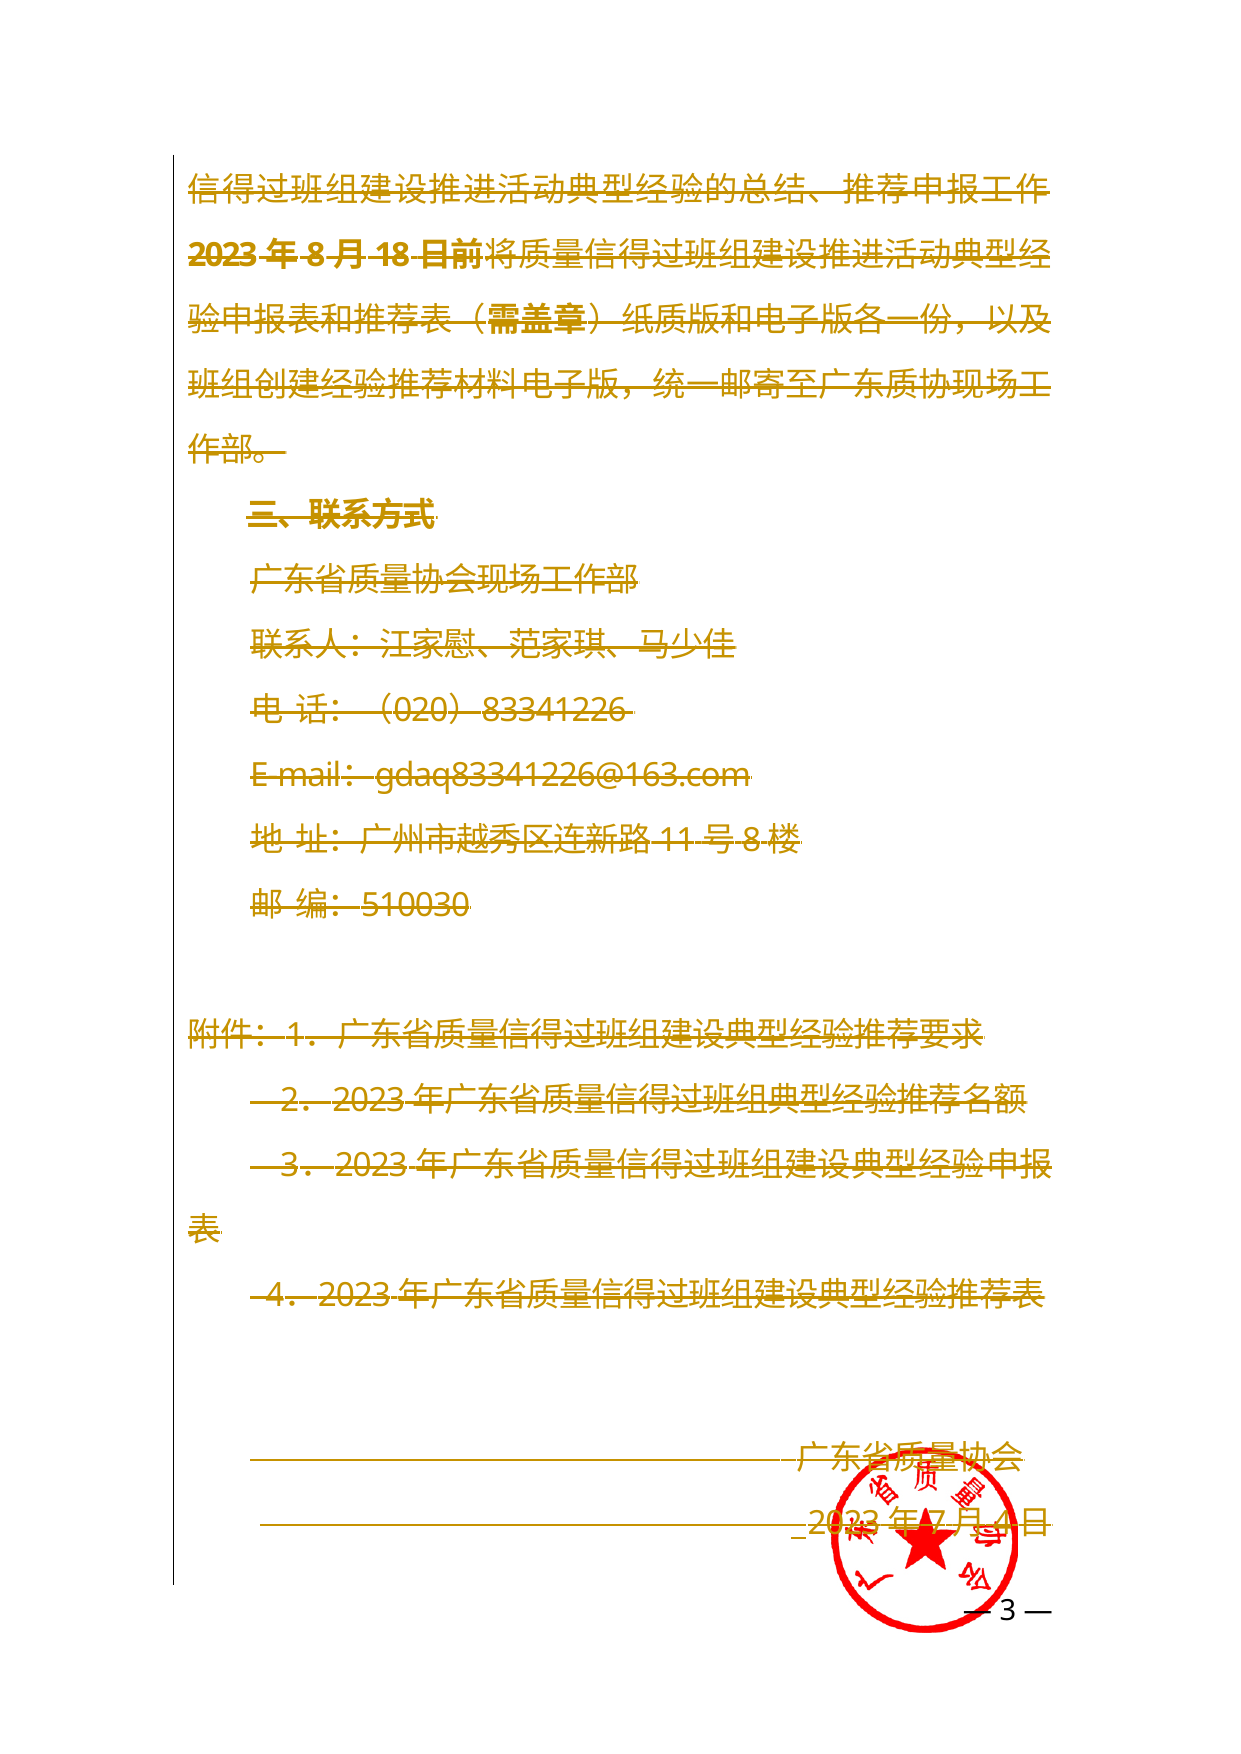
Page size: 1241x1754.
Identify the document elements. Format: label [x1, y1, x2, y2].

picture [900, 1450, 910, 1459]
picture [966, 1447, 976, 1459]
picture [839, 1447, 876, 1459]
picture [830, 1512, 839, 1524]
picture [913, 1447, 963, 1459]
picture [830, 1447, 846, 1459]
picture [978, 1450, 983, 1459]
picture [986, 1447, 1018, 1459]
picture [830, 1461, 1018, 1633]
picture [877, 1447, 898, 1459]
picture [999, 1461, 1018, 1468]
picture [997, 1515, 1004, 1524]
picture [830, 1526, 839, 1532]
picture [1001, 1447, 1013, 1451]
